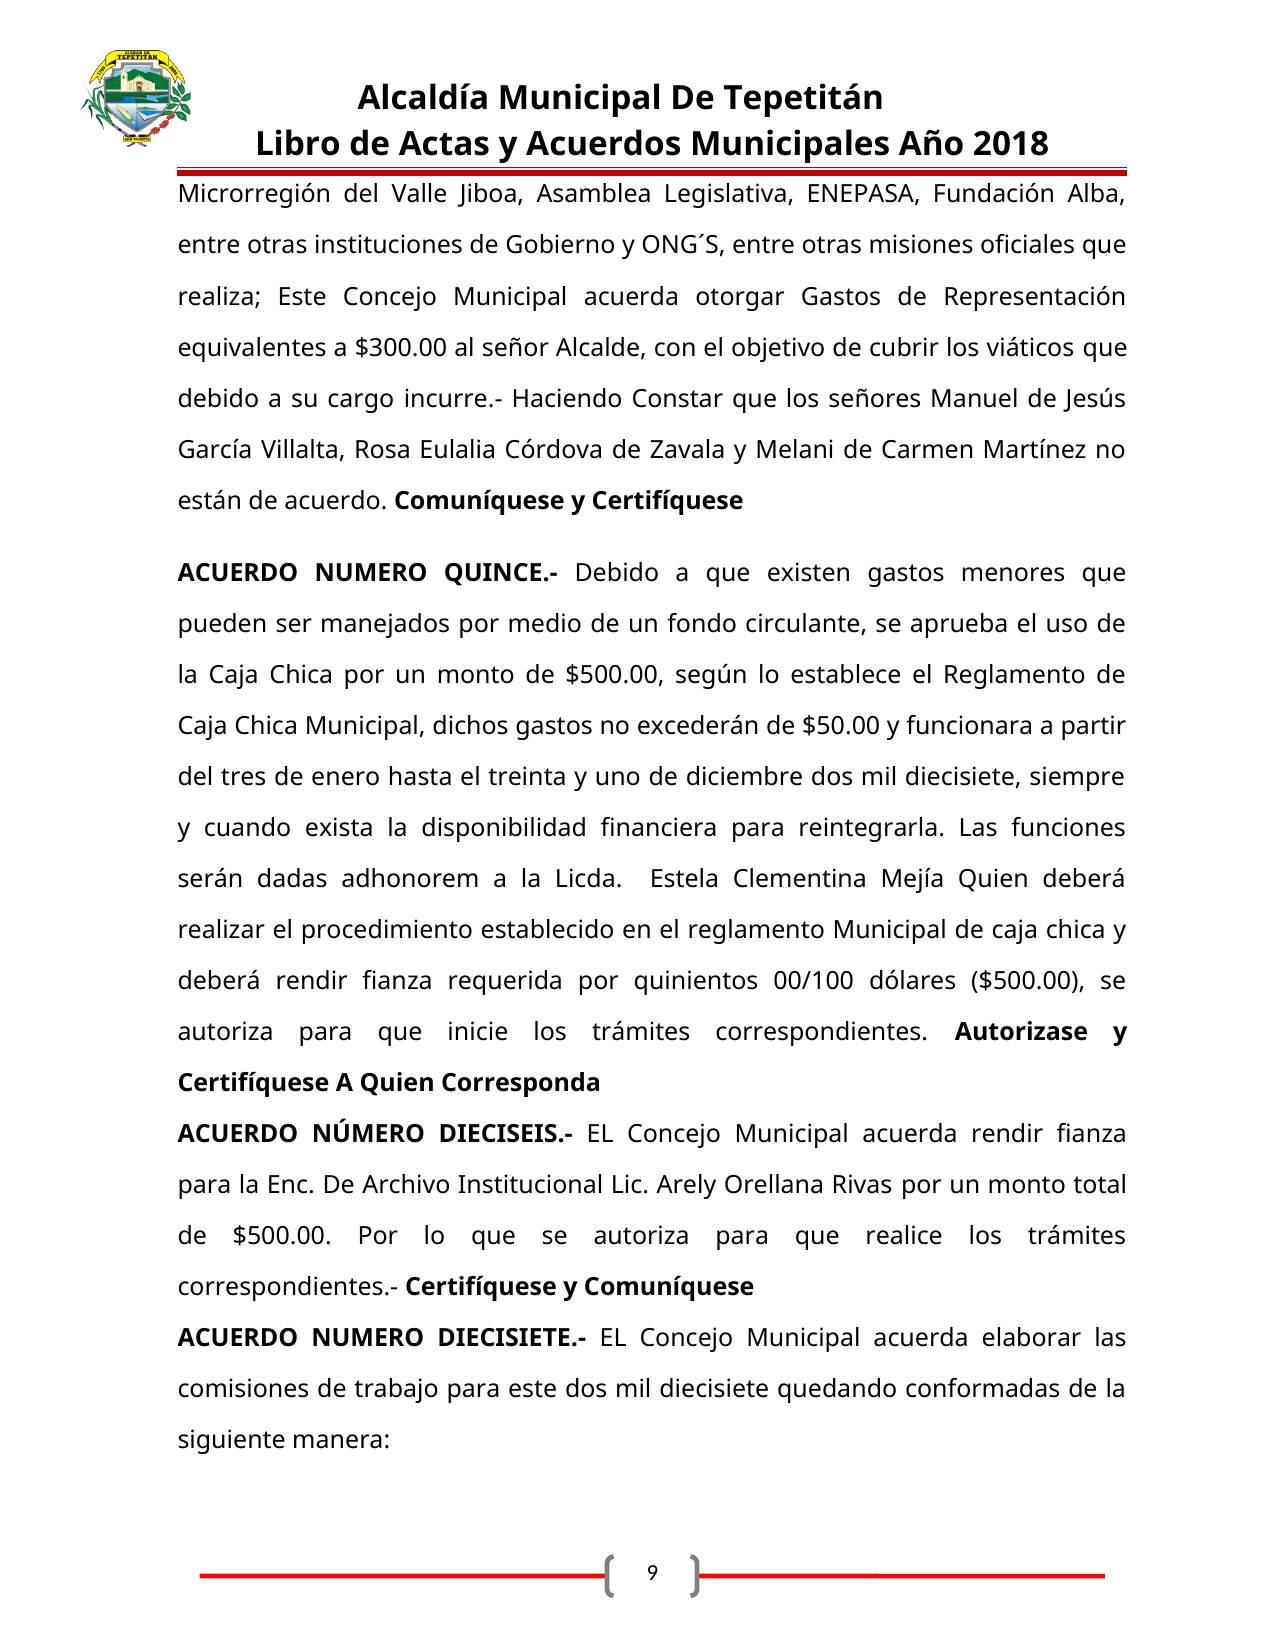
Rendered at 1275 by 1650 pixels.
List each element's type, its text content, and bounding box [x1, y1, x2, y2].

text ACUERDO NÚMERO DIECISEIS.- EL Concejo Municipal acuerda rendir fianza para la Enc. De Archivo Institucional Lic. Arely Orellana Rivas por un monto total de $500.00. Por lo que se autoriza para que realice los trámites correspondientes.- Certifíquese y Comuníquese [177, 1116, 1127, 1303]
picture [79, 50, 191, 147]
text ACUERDO NUMERO QUINCE.- Debido a que existen gastos menores que pueden ser manejados por medio de un fondo circulante, se aprueba el uso de la Caja Chica por un monto de $500.00, según lo establece el Reglamento de Caja Chica Municipal, dichos gastos no excederán de $50.00 y funcionara a partir del tres de enero hasta el treinta y uno de diciembre dos mil diecisiete, siempre y cuando exista la disponibilidad financiera para reintegrarla. Las funciones serán dadas adhonorem a la Licda. Estela Clementina Mejía Quien deberá realizar el procedimiento establecido en el reglamento Municipal de caja chica y deberá rendir fianza requerida por quinientos 00/100 dólares ($500.00), se autoriza para que inicie los trámites correspondientes. Autorizase y Certifíquese A Quien Corresponda [177, 554, 1127, 1099]
text ACUERDO NUMERO DIECISIETE.- EL Concejo Municipal acuerda elaborar las comisiones de trabajo para este dos mil diecisiete quedando conformadas de la siguiente manera: [177, 1320, 1127, 1456]
